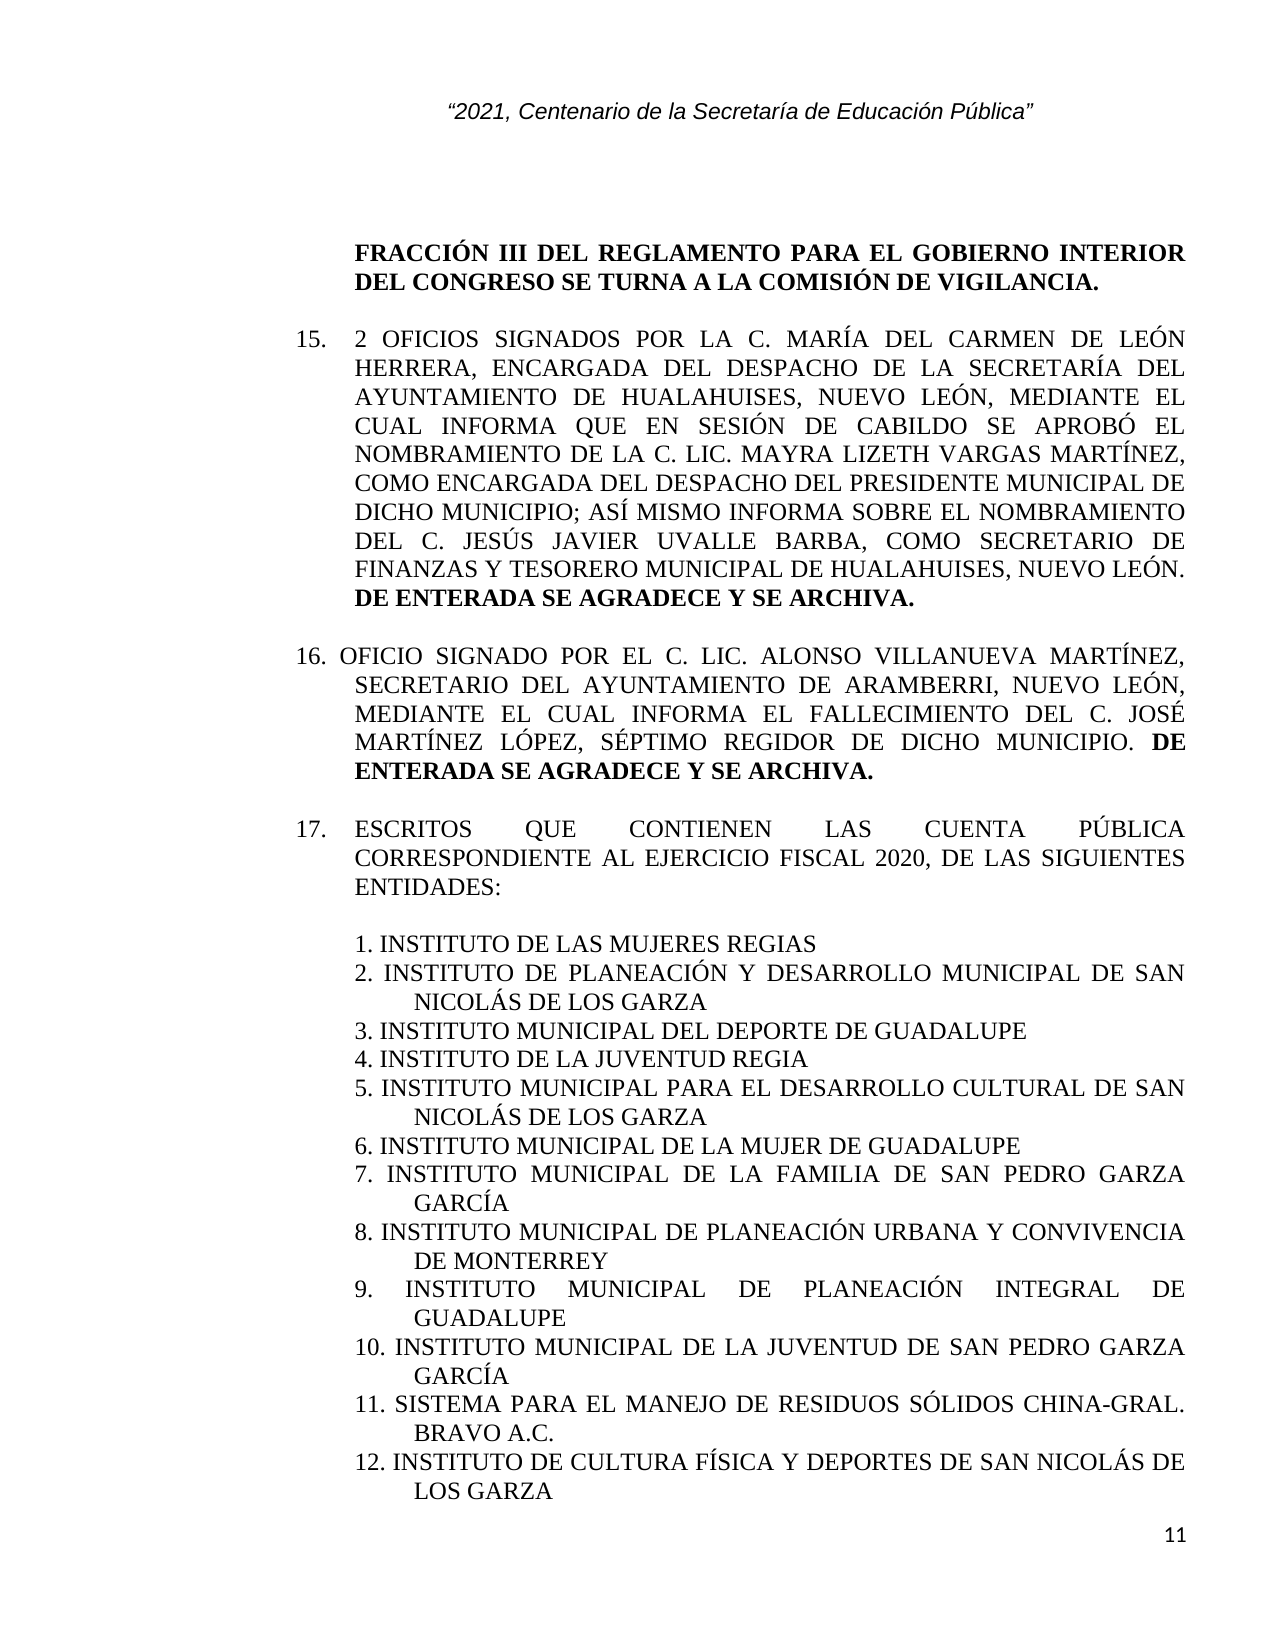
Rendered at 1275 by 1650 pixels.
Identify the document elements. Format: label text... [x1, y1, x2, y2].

text 9. INSTITUTO MUNICIPAL DE PLANEACIÓN INTEGRAL DE GUADALUPE [354, 1274, 1186, 1332]
text 4. INSTITUTO DE LA JUVENTUD REGIA [354, 1044, 1186, 1073]
text 6. INSTITUTO MUNICIPAL DE LA MUJER DE GUADALUPE [354, 1131, 1186, 1159]
text 1. INSTITUTO DE LAS MUJERES REGIAS [354, 929, 1186, 958]
text 16. OFICIO SIGNADO POR EL C. LIC. ALONSO VILLANUEVA MARTÍNEZ, SECRETARIO DEL AYUNTAMIENTO DE ARAMBERRI, NUEVO LEÓN, MEDIANTE EL CUAL INFORMA EL FALLECIMIENTO DEL C. JOSÉ MARTÍNEZ LÓPEZ, SÉPTIMO REGIDOR DE DICHO MUNICIPIO. DE ENTERADA SE AGRADECE Y SE ARCHIVA. [295, 641, 1186, 785]
text 12. INSTITUTO DE CULTURA FÍSICA Y DEPORTES DE SAN NICOLÁS DE LOS GARZA [354, 1447, 1186, 1504]
text 15. 2 OFICIOS SIGNADOS POR LA C. MARÍA DEL CARMEN DE LEÓN HERRERA, ENCARGADA DEL DESPACHO DE LA SECRETARÍA DEL AYUNTAMIENTO DE HUALAHUISES, NUEVO LEÓN, MEDIANTE EL CUAL INFORMA QUE EN SESIÓN DE CABILDO SE APROBÓ EL NOMBRAMIENTO DE LA C. LIC. MAYRA LIZETH VARGAS MARTÍNEZ, COMO ENCARGADA DEL DESPACHO DEL PRESIDENTE MUNICIPAL DE DICHO MUNICIPIO; ASÍ MISMO INFORMA SOBRE EL NOMBRAMIENTO DEL C. JESÚS JAVIER UVALLE BARBA, COMO SECRETARIO DE FINANZAS Y TESORERO MUNICIPAL DE HUALAHUISES, NUEVO LEÓN. DE ENTERADA SE AGRADECE Y SE ARCHIVA. [295, 324, 1186, 612]
text 11. SISTEMA PARA EL MANEJO DE RESIDUOS SÓLIDOS CHINA-GRAL. BRAVO A.C. [354, 1389, 1186, 1447]
text 8. INSTITUTO MUNICIPAL DE PLANEACIÓN URBANA Y CONVIVENCIA DE MONTERREY [354, 1217, 1186, 1274]
text 5. INSTITUTO MUNICIPAL PARA EL DESARROLLO CULTURAL DE SAN NICOLÁS DE LOS GARZA [354, 1073, 1186, 1131]
text 10. INSTITUTO MUNICIPAL DE LA JUVENTUD DE SAN PEDRO GARZA GARCÍA [354, 1332, 1186, 1389]
text 7. INSTITUTO MUNICIPAL DE LA FAMILIA DE SAN PEDRO GARZA GARCÍA [354, 1159, 1186, 1217]
text 3. INSTITUTO MUNICIPAL DEL DEPORTE DE GUADALUPE [354, 1016, 1186, 1044]
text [295, 238, 1186, 295]
text 2. INSTITUTO DE PLANEACIÓN Y DESARROLLO MUNICIPAL DE SAN NICOLÁS DE LOS GARZA [354, 958, 1186, 1016]
text 17. ESCRITOS QUE CONTIENEN LAS CUENTA PÚBLICA CORRESPONDIENTE AL EJERCICIO FISCAL 2020, DE LAS SIGUIENTES ENTIDADES: [295, 814, 1186, 900]
